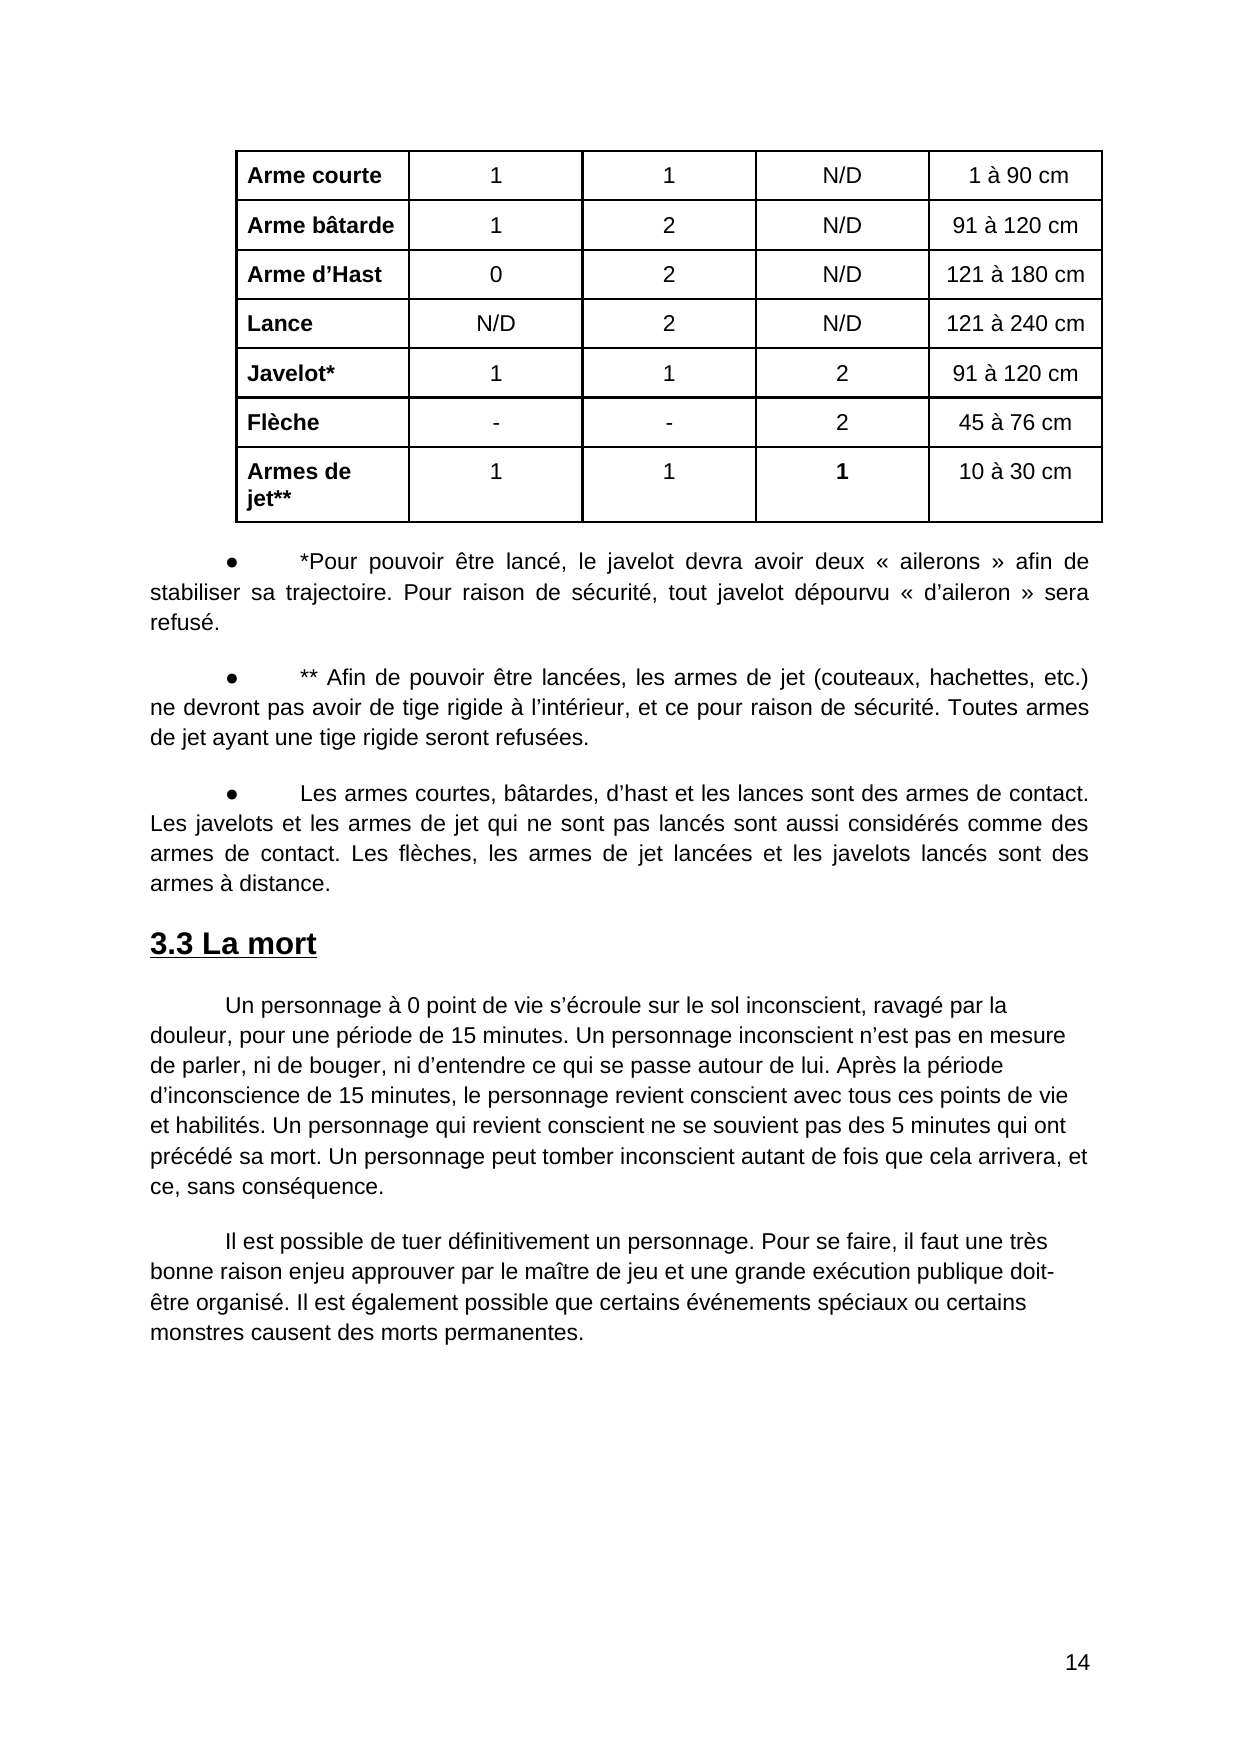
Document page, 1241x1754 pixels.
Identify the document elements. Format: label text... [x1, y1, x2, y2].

table_cell N/D [410, 300, 581, 347]
table_cell 2 [584, 300, 755, 347]
table_cell 1 [410, 349, 581, 396]
table_cell Arme d’Hast [238, 251, 408, 298]
table_cell 45 à 76 cm [930, 399, 1101, 446]
text ● *Pour pouvoir être lancé, le javelot devra avoir deux « ailerons » afin de stabiliser sa trajectoire. Pour raison de sécurité, tout javelot dépourvu « d’aileron » sera refusé. [150, 548, 1090, 635]
table_cell Armes de jet** [238, 448, 408, 521]
table_cell 2 [584, 251, 755, 298]
table_cell 1 [757, 448, 928, 521]
text ● Les armes courtes, bâtardes, d’hast et les lances sont des armes de contact. Les javelots et les armes de jet qui ne sont pas lancés sont aussi considérés comme des armes de contact. Les flèches, les armes de jet lancées et les javelots lancés sont des armes à distance. [150, 779, 1090, 897]
table_cell Lance [238, 300, 408, 347]
table_cell Arme bâtarde [238, 201, 408, 248]
table_cell - [584, 399, 755, 446]
table_cell Javelot* [238, 349, 408, 396]
table_cell 121 à 240 cm [930, 300, 1101, 347]
table_cell N/D [757, 251, 928, 298]
table_cell 91 à 120 cm [930, 349, 1101, 396]
table_cell 1 [584, 448, 755, 521]
table_cell 1 à 90 cm [930, 152, 1101, 199]
table_cell N/D [757, 201, 928, 248]
table_cell N/D [757, 152, 928, 199]
table_cell 2 [584, 201, 755, 248]
table_cell 121 à 180 cm [930, 251, 1101, 298]
table_cell N/D [757, 300, 928, 347]
table_cell 91 à 120 cm [930, 201, 1101, 248]
table_cell - [410, 399, 581, 446]
table_cell 2 [757, 399, 928, 446]
table_cell 1 [410, 448, 581, 521]
text Un personnage à 0 point de vie s’écroule sur le sol inconscient, ravagé par la douleur, pour une période de 15 minutes. Un personnage inconscient n’est pas en mesure de parler, ni de bouger, ni d’entendre ce qui se passe autour de lui. Après la période d’inconscience de 15 minutes, le personnage revient conscient avec tous ces points de vie et habilités. Un personnage qui revient conscient ne se souvient pas des 5 minutes qui ont précédé sa mort. Un personnage peut tomber inconscient autant de fois que cela arrivera, et ce, sans conséquence. [150, 992, 1090, 1199]
table_cell 1 [584, 152, 755, 199]
table_cell Flèche [238, 399, 408, 446]
table_cell Arme courte [238, 152, 408, 199]
text ● ** Afin de pouvoir être lancées, les armes de jet (couteaux, hachettes, etc.) ne devront pas avoir de tige rigide à l’intérieur, et ce pour raison de sécurité. Toutes armes de jet ayant une tige rigide seront refusées. [150, 664, 1090, 751]
table_cell 1 [584, 349, 755, 396]
table_cell 10 à 30 cm [930, 448, 1101, 521]
table_cell 2 [757, 349, 928, 396]
table_cell 1 [410, 152, 581, 199]
text 3.3 La mort [150, 925, 1090, 961]
text Il est possible de tuer définitivement un personnage. Pour se faire, il faut une très bonne raison enjeu approuver par le maître de jeu et une grande exécution publique doit-être organisé. Il est également possible que certains événements spéciaux ou certains monstres causent des morts permanentes. [150, 1228, 1090, 1345]
table_cell 0 [410, 251, 581, 298]
table_cell 1 [410, 201, 581, 248]
